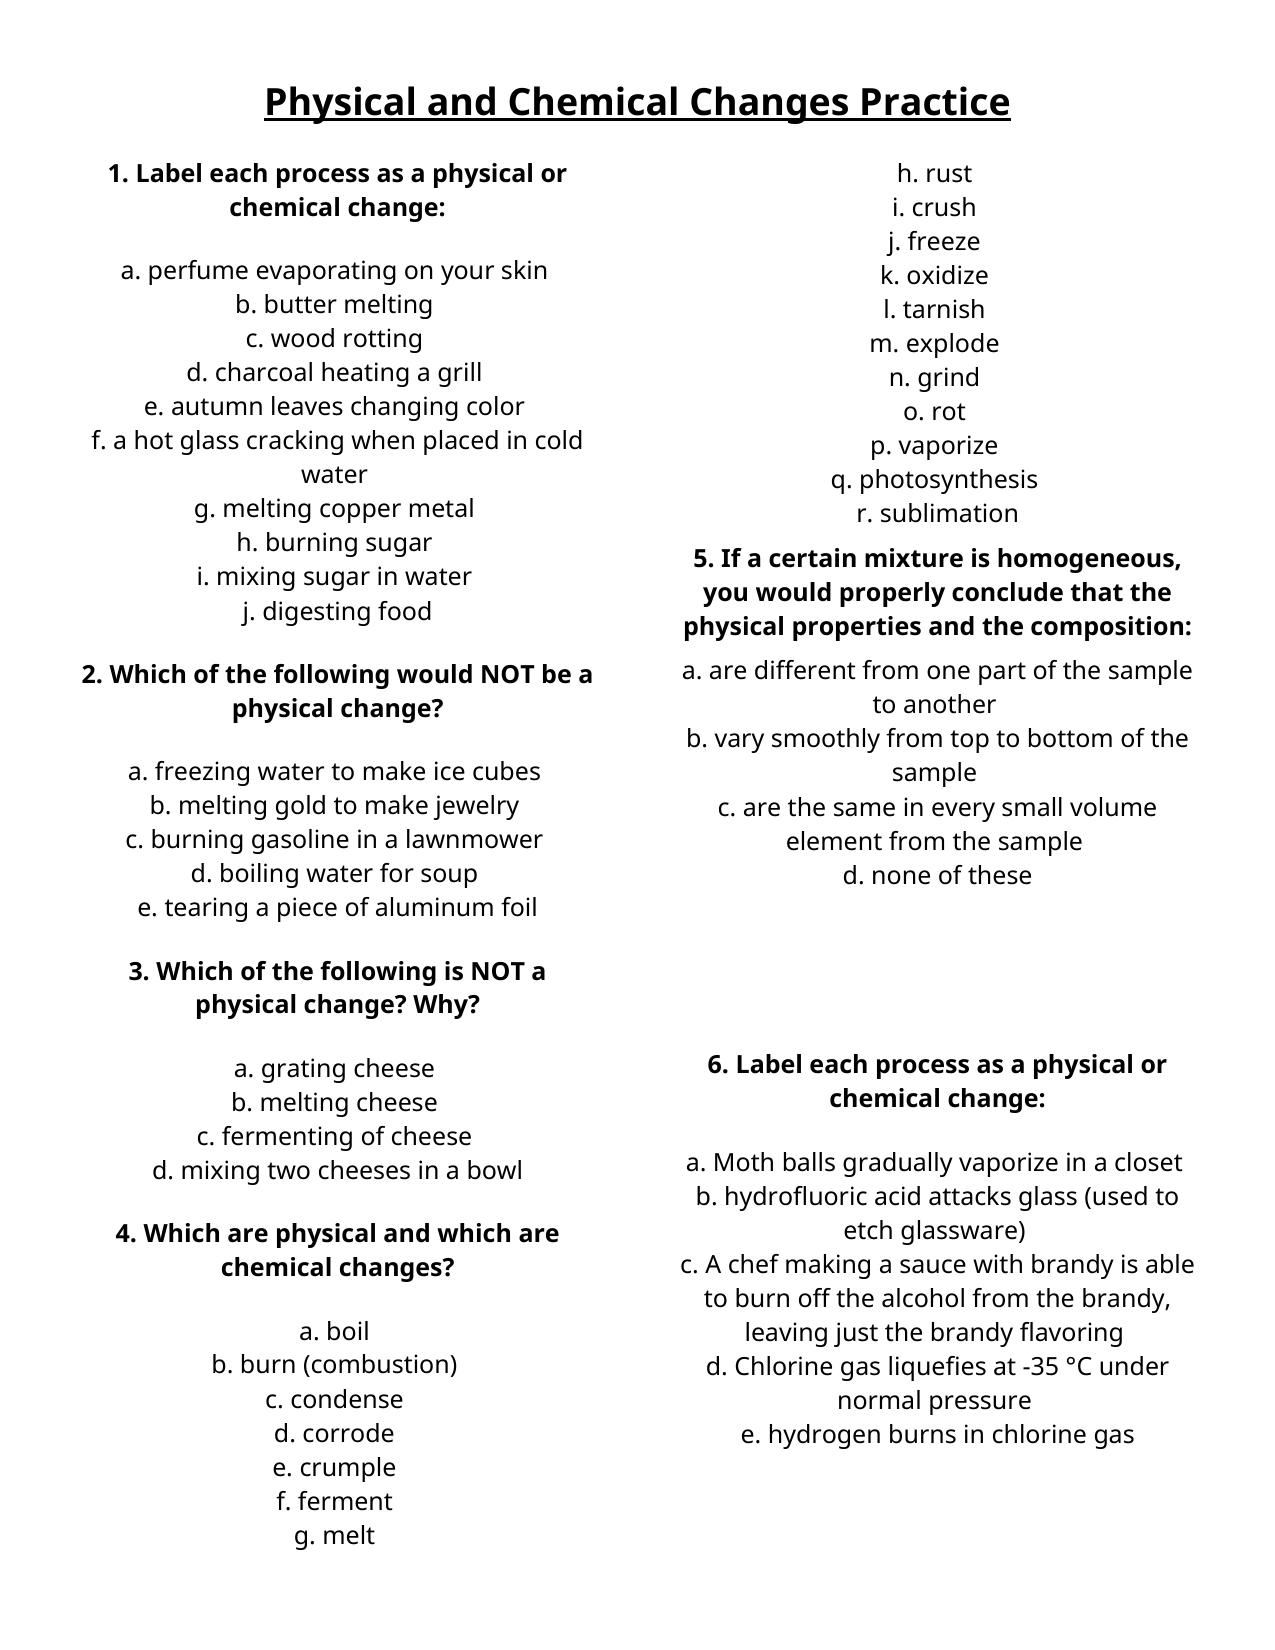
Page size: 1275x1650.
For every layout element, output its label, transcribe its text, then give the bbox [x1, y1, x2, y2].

text 1. Label each process as a physical or chemical change: [75, 155, 600, 223]
text a. freezing water to make ice cubes b. melting gold to make jewelry c. burning gasoline in a lawnmower d. boiling water for soup e. tearing a piece of aluminum foil [75, 754, 600, 924]
text a. Moth balls gradually vaporize in a closet b. hydrofluoric acid attacks glass (used to etch glassware) c. A chef making a sauce with brandy is able to burn off the alcohol from the brandy, leaving just the brandy flavoring d. Chlorine gas liquefies at -35 °C under normal pressure e. hydrogen burns in chlorine gas [675, 1144, 1200, 1451]
text a. grating cheese b. melting cheese c. fermenting of cheese d. mixing two cheeses in a bowl [75, 1050, 600, 1187]
text 3. Which of the following is NOT a physical change? Why? [75, 953, 600, 1021]
text 4. Which are physical and which are chemical changes? [75, 1216, 600, 1284]
text a. are different from one part of the sample to another b. vary smoothly from top to bottom of the sample c. are the same in every small volume element from the sample d. none of these [675, 653, 1200, 891]
text a. boil b. burn (combustion) c. condense d. corrode e. crumple f. ferment g. melt h. rust i. crush j. freeze k. oxidize l. tarnish m. explode n. grind o. rot p. vaporize q. photosynthesis r. sublimation [75, 1313, 600, 1552]
text a. perfume evaporating on your skin b. butter melting c. wood rotting d. charcoal heating a grill e. autumn leaves changing color f. a hot glass cracking when placed in cold water g. melting copper metal h. burning sugar i. mixing sugar in water j. digesting food [75, 252, 600, 627]
text 5. If a certain mixture is homogeneous, you would properly conclude that the physical properties and the composition: [675, 540, 1200, 642]
text 2. Which of the following would NOT be a physical change? [75, 656, 600, 724]
text a. boil b. burn (combustion) c. condense d. corrode e. crumple f. ferment g. melt h. rust i. crush j. freeze k. oxidize l. tarnish m. explode n. grind o. rot p. vaporize q. photosynthesis r. sublimation [675, 155, 1200, 530]
text 6. Label each process as a physical or chemical change: [675, 1047, 1200, 1115]
text Physical and Chemical Changes Practice [75, 75, 1200, 126]
